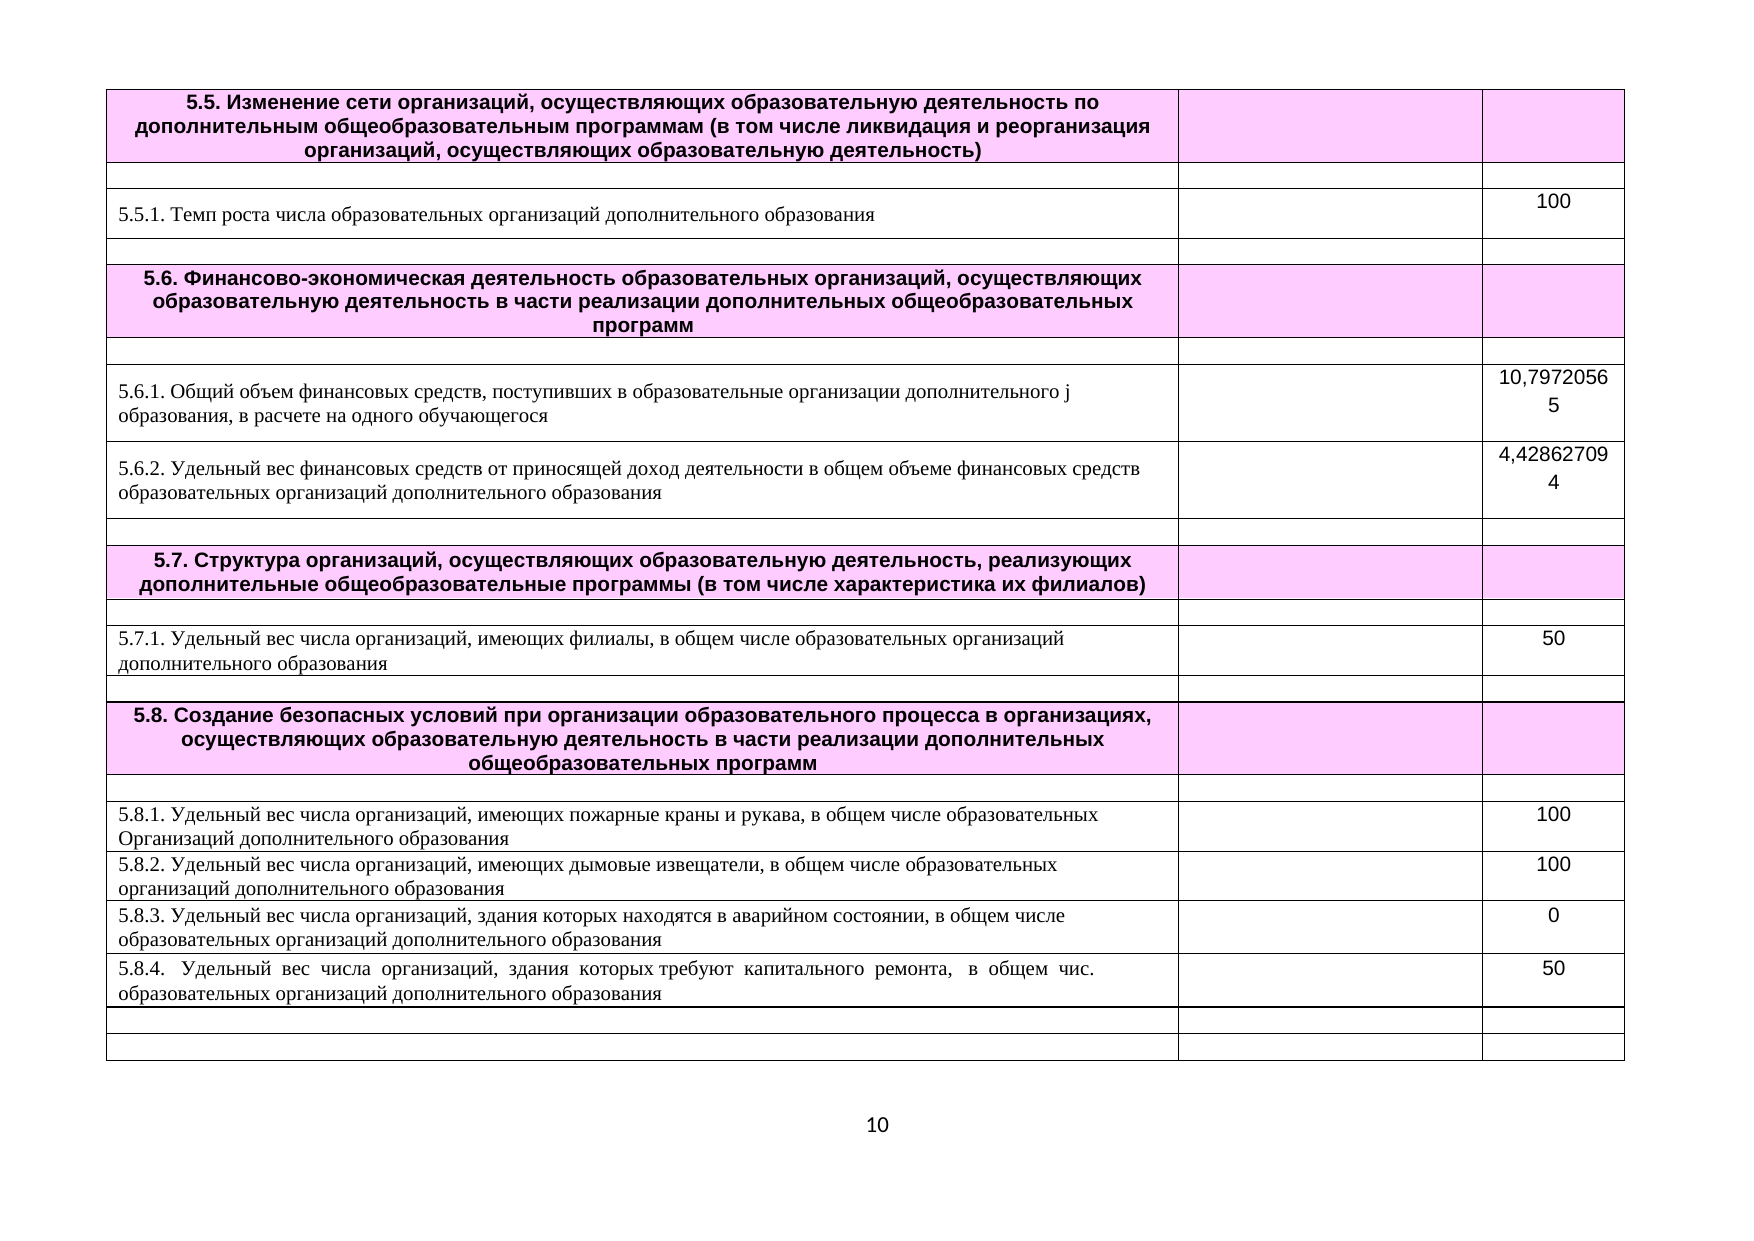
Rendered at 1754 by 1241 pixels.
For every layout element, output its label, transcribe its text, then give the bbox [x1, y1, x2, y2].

table_cell [1179, 1034, 1482, 1059]
table_cell [1179, 90, 1482, 162]
table_cell 50 [1483, 626, 1624, 675]
table_cell 5.8.1. Удельный вес числа организаций, имеющих пожарные краны и рукава, в общем числе образовательных Организаций дополнительного образования [107, 802, 1178, 851]
table_cell [107, 775, 1178, 801]
table_cell [1179, 626, 1482, 675]
table_cell 100 [1483, 852, 1624, 900]
table_cell 5.5.1. Темп роста числа образовательных организаций дополнительного образования [107, 189, 1178, 238]
table_cell [1179, 239, 1482, 264]
table_cell [1483, 1008, 1624, 1033]
table_cell 5.8. Создание безопасных условий при организации образовательного процесса в организациях, осуществляющих образовательную деятельность в части реализации дополнительных общеобразовательных программ [107, 703, 1178, 774]
table_cell [1179, 442, 1482, 518]
table_cell [107, 519, 1178, 545]
table_cell [1179, 265, 1482, 337]
table_cell [1483, 703, 1624, 774]
table_cell [1483, 90, 1624, 162]
table_cell [107, 338, 1178, 364]
table_cell [1483, 546, 1624, 598]
table_cell [1179, 600, 1482, 625]
table_cell [1179, 802, 1482, 851]
table_cell [1483, 265, 1624, 337]
table_cell 5.8.4. Удельный вес числа организаций, здания которых требуют капитального ремонта, в общем чис. образовательных организаций дополнительного образования [107, 954, 1178, 1006]
table_cell 5.6.2. Удельный вес финансовых средств от приносящей доход деятельности в общем объеме финансовых средств образовательных организаций дополнительного образования [107, 442, 1178, 518]
table_cell 5.6. Финансово-экономическая деятельность образовательных организаций, осуществляющих образовательную деятельность в части реализации дополнительных общеобразовательных программ [107, 265, 1178, 337]
table_cell [1179, 189, 1482, 238]
table_cell [107, 1008, 1178, 1033]
table_cell [1179, 163, 1482, 188]
table_cell [1179, 1008, 1482, 1033]
table_cell 0 [1483, 901, 1624, 953]
table_cell 5.8.2. Удельный вес числа организаций, имеющих дымовые извещатели, в общем числе образовательных организаций дополнительного образования [107, 852, 1178, 900]
table_cell [107, 1034, 1178, 1059]
table_cell 100 [1483, 189, 1624, 238]
table_cell [107, 676, 1178, 701]
table_cell 50 [1483, 954, 1624, 1006]
table_cell [1179, 901, 1482, 953]
table_cell 5.7. Структура организаций, осуществляющих образовательную деятельность, реализующих дополнительные общеобразовательные программы (в том числе характеристика их филиалов) [107, 546, 1178, 598]
table_cell 5.8.3. Удельный вес числа организаций, здания которых находятся в аварийном состоянии, в общем числе образовательных организаций дополнительного образования [107, 901, 1178, 953]
table_cell [1179, 954, 1482, 1006]
table_cell [1483, 239, 1624, 264]
table_cell 10,79720565 [1483, 365, 1624, 441]
table_cell [1179, 852, 1482, 900]
table_cell 100 [1483, 802, 1624, 851]
table_cell [1179, 703, 1482, 774]
table_cell [1483, 163, 1624, 188]
table_cell 4,428627094 [1483, 442, 1624, 518]
table_cell [1179, 365, 1482, 441]
table_cell [1179, 676, 1482, 701]
table_cell [1483, 1034, 1624, 1059]
table_cell [1179, 775, 1482, 801]
table_cell [1483, 676, 1624, 701]
table_cell [1483, 519, 1624, 545]
table_cell [1179, 338, 1482, 364]
table_cell [1483, 338, 1624, 364]
table_cell 5.7.1. Удельный вес числа организаций, имеющих филиалы, в общем числе образовательных организаций дополнительного образования [107, 626, 1178, 675]
table_cell 5.6.1. Общий объем финансовых средств, поступивших в образовательные организации дополнительного j образования, в расчете на одного обучающегося [107, 365, 1178, 441]
table_cell [1483, 600, 1624, 625]
table_cell [1483, 775, 1624, 801]
table_cell [1179, 519, 1482, 545]
table_cell [1179, 546, 1482, 598]
table_cell [107, 600, 1178, 625]
table_cell [107, 239, 1178, 264]
table_cell [107, 163, 1178, 188]
table_cell 5.5. Изменение сети организаций, осуществляющих образовательную деятельность по дополнительным общеобразовательным программам (в том числе ликвидация и реорганизация организаций, осуществляющих образовательную деятельность) [107, 90, 1178, 162]
